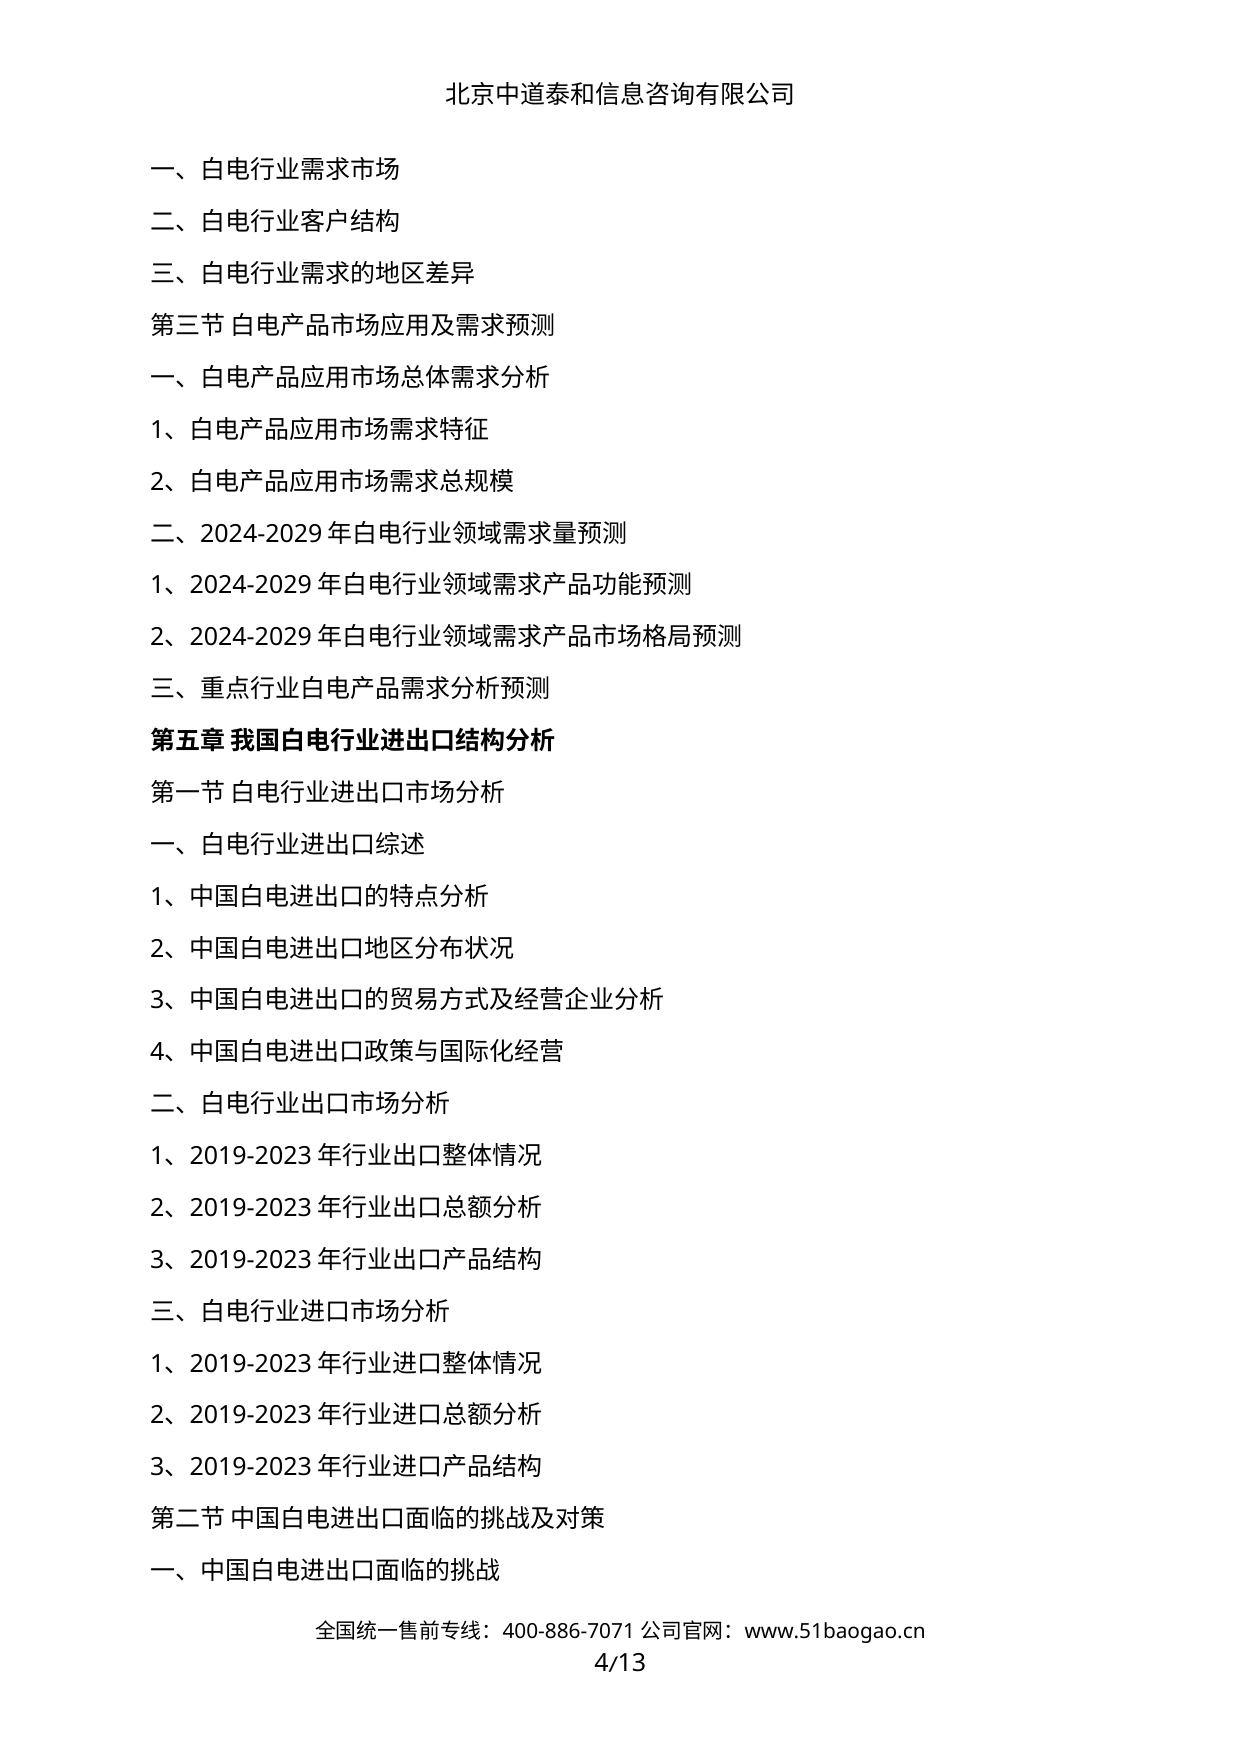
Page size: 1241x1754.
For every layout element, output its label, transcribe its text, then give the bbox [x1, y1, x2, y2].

text 1、中国白电进出口的特点分析 [150, 876, 1090, 912]
text 三、重点行业白电产品需求分析预测 [150, 669, 1090, 705]
text 1、2019-2023年行业进口整体情况 [150, 1343, 1090, 1379]
text 二、2024-2029年白电行业领域需求量预测 [150, 513, 1090, 549]
text 2、白电产品应用市场需求总规模 [150, 461, 1090, 497]
text 三、白电行业进口市场分析 [150, 1291, 1090, 1327]
text 二、白电行业出口市场分析 [150, 1084, 1090, 1120]
text 3、中国白电进出口的贸易方式及经营企业分析 [150, 980, 1090, 1016]
text 第一节 白电行业进出口市场分析 [150, 772, 1090, 809]
text 3、2019-2023年行业进口产品结构 [150, 1447, 1090, 1483]
text 第三节 白电产品市场应用及需求预测 [150, 306, 1090, 342]
text 一、中国白电进出口面临的挑战 [150, 1551, 1090, 1587]
text 4、中国白电进出口政策与国际化经营 [150, 1032, 1090, 1068]
text 2、2019-2023年行业进口总额分析 [150, 1395, 1090, 1431]
text 第五章 我国白电行业进出口结构分析 [150, 721, 1090, 757]
text 1、白电产品应用市场需求特征 [150, 409, 1090, 446]
text 三、白电行业需求的地区差异 [150, 254, 1090, 290]
text 2、2019-2023年行业出口总额分析 [150, 1187, 1090, 1224]
text 一、白电行业进出口综述 [150, 824, 1090, 861]
text 2、2024-2029年白电行业领域需求产品市场格局预测 [150, 617, 1090, 653]
text 2、中国白电进出口地区分布状况 [150, 928, 1090, 964]
text 一、白电行业需求市场 [150, 150, 1090, 186]
text 3、2019-2023年行业出口产品结构 [150, 1239, 1090, 1276]
text 一、白电产品应用市场总体需求分析 [150, 357, 1090, 394]
text 二、白电行业客户结构 [150, 202, 1090, 238]
text 1、2024-2029年白电行业领域需求产品功能预测 [150, 565, 1090, 601]
text 第二节 中国白电进出口面临的挑战及对策 [150, 1499, 1090, 1535]
text 1、2019-2023年行业出口整体情况 [150, 1136, 1090, 1172]
